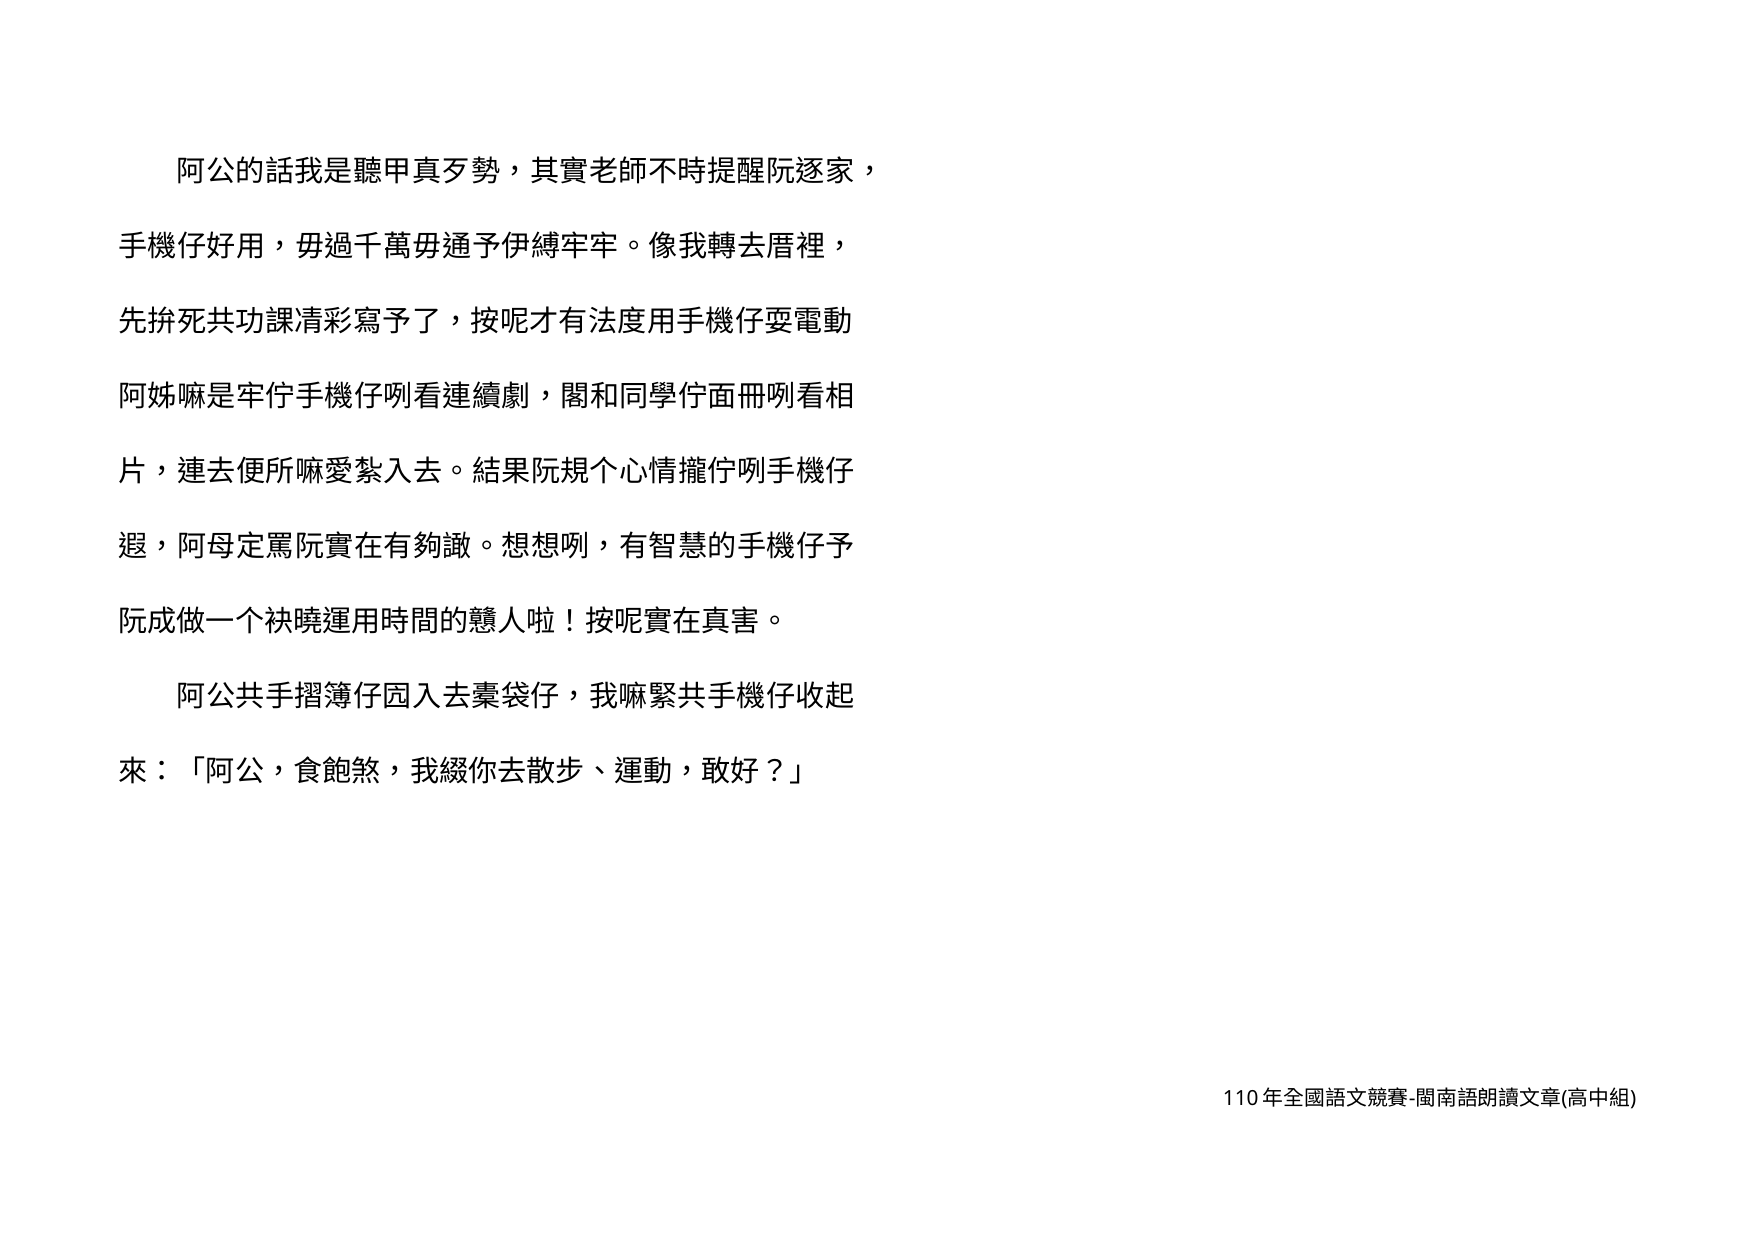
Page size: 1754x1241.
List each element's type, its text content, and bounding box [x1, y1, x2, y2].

text 阿公的話我是聽甲真歹勢，其實老師不時提醒阮逐家，手機仔好用，毋過千萬毋通予伊縛牢牢。像我轉去厝裡，先拚死共功課凊彩寫予了，按呢才有法度用手機仔耍電動。阿姊嘛是牢佇手機仔咧看連續劇，閣和同學佇面冊咧看相片，連去便所嘛愛紮入去。結果阮規个心情攏佇咧手機仔遐，阿母定罵阮實在有夠譀。想想咧，有智慧的手機仔予阮成做一个袂曉運用時間的戇人啦！按呢實在真害。 [118, 131, 855, 656]
text 阿公共手摺簿仔囥入去橐袋仔，我嘛緊共手機仔收起來：「阿公，食飽煞，我綴你去散步、運動，敢好？」 [118, 656, 855, 806]
